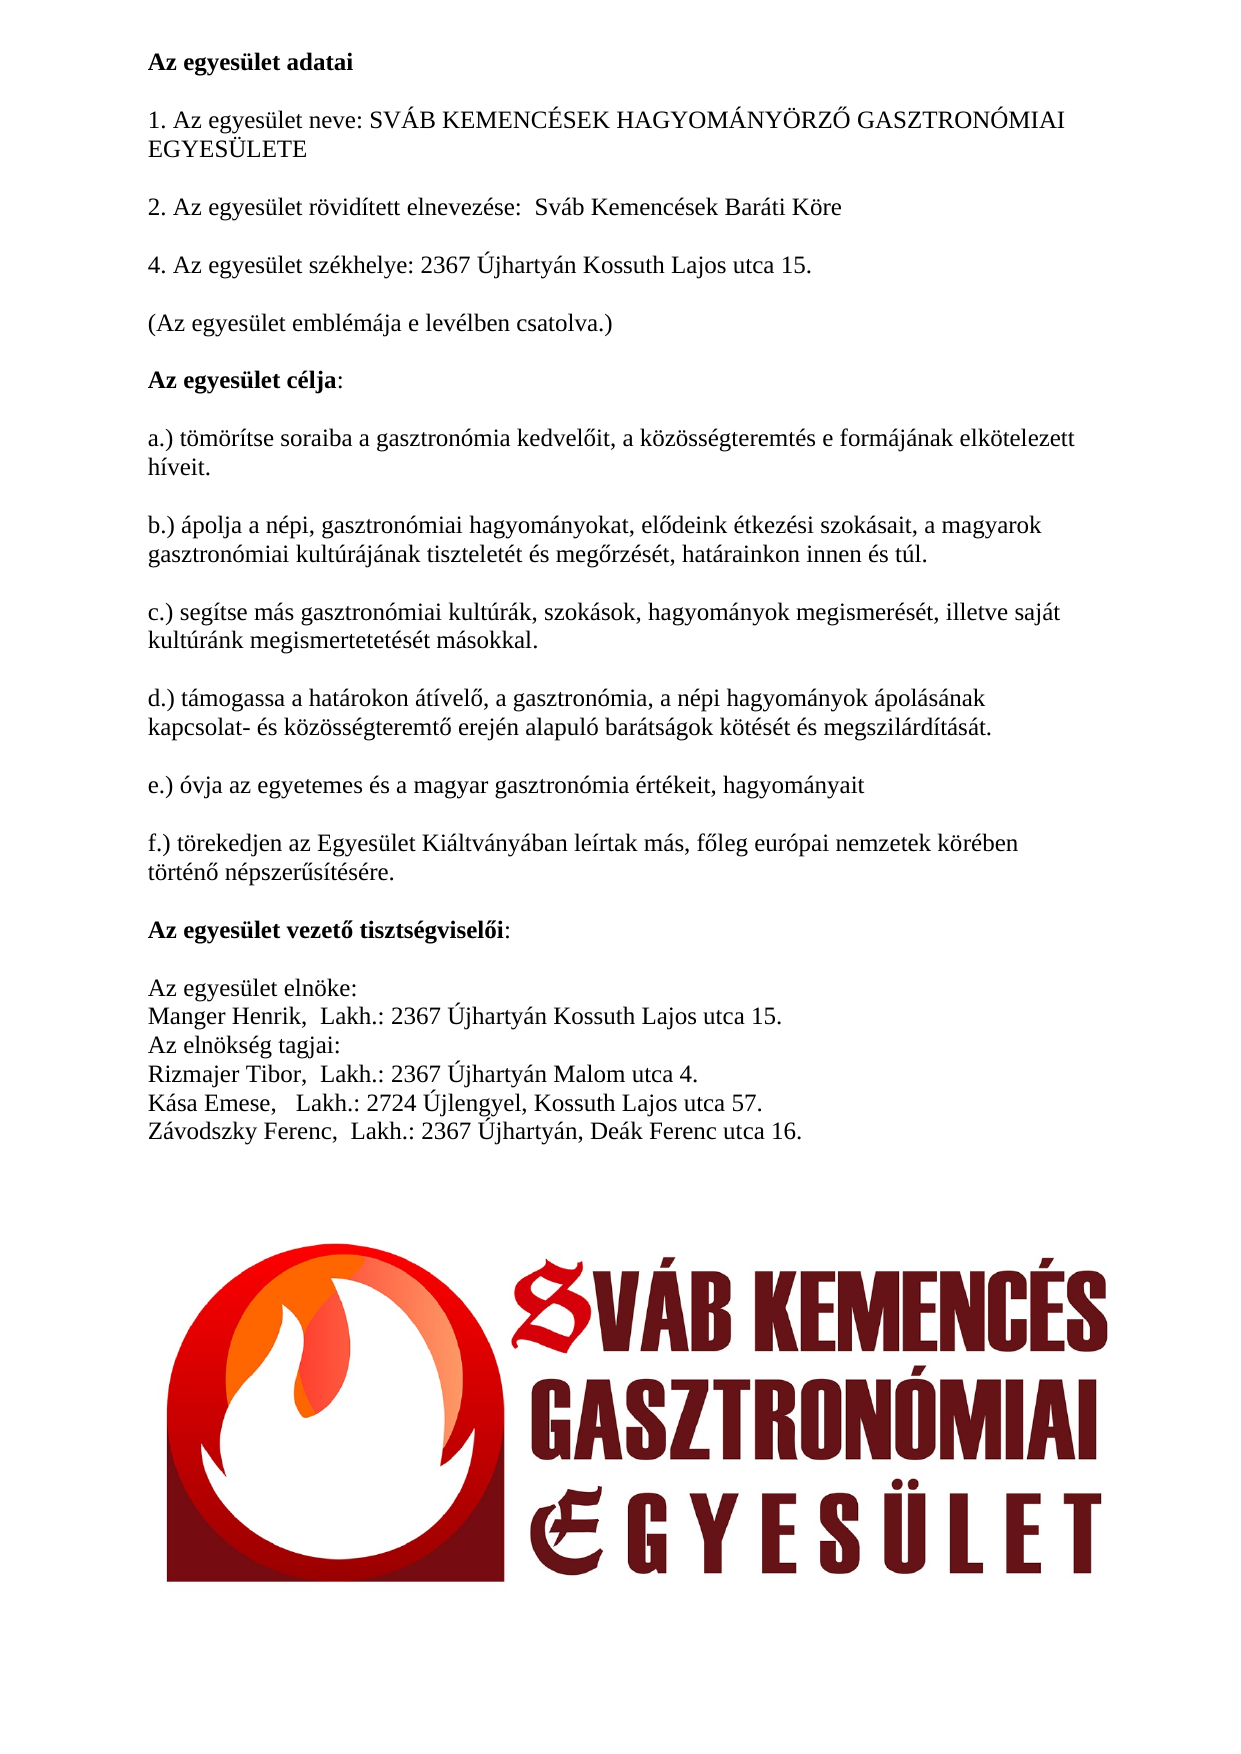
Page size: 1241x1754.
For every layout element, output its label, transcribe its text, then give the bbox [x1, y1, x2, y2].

text d.) támogassa a határokon átívelő, a gasztronómia, a népi hagyományok ápolásának kapcsolat- és közösségteremtő erején alapuló barátságok kötését és megszilárdítását. [148, 683, 1092, 741]
text Manger Henrik, Lakh.: 2367 Újhartyán Kossuth Lajos utca 15. [148, 1001, 1092, 1030]
text Az egyesület elnöke: [148, 973, 1092, 1001]
text b.) ápolja a népi, gasztronómiai hagyományokat, elődeink étkezési szokásait, a magyarok gasztronómiai kultúrájának tiszteletét és megőrzését, határainkon innen és túl. [148, 510, 1092, 568]
text Závodszky Ferenc, Lakh.: 2367 Újhartyán, Deák Ferenc utca 16. [148, 1116, 1092, 1145]
text (Az egyesület emblémája e levélben csatolva.) [148, 308, 1092, 336]
text 1. Az egyesület neve: SVÁB KEMENCÉSEK HAGYOMÁNYÖRZŐ GASZTRONÓMIAI EGYESÜLETE [148, 105, 1092, 163]
text f.) törekedjen az Egyesület Kiáltványában leírtak más, főleg európai nemzetek körében történő népszerűsítésére. [148, 828, 1092, 886]
text Kása Emese, Lakh.: 2724 Újlengyel, Kossuth Lajos utca 57. [148, 1088, 1092, 1116]
text 2. Az egyesület rövidített elnevezése: Sváb Kemencések Baráti Köre [148, 192, 1092, 221]
text Az elnökség tagjai: [148, 1030, 1092, 1059]
text Rizmajer Tibor, Lakh.: 2367 Újhartyán Malom utca 4. [148, 1059, 1092, 1088]
picture [147, 1231, 1114, 1601]
text a.) tömörítse soraiba a gasztronómia kedvelőit, a közösségteremtés e formájának elkötelezett híveit. [148, 423, 1092, 481]
text e.) óvja az egyetemes és a magyar gasztronómia értékeit, hagyományait [148, 770, 1092, 799]
text 4. Az egyesület székhelye: 2367 Újhartyán Kossuth Lajos utca 15. [148, 250, 1092, 278]
text Az egyesület vezető tisztségviselői: [148, 915, 1092, 943]
text Az egyesület adatai [148, 47, 1092, 76]
text Az egyesület célja: [148, 366, 1092, 394]
text c.) segítse más gasztronómiai kultúrák, szokások, hagyományok megismerését, illetve saját kultúránk megismertetetését másokkal. [148, 597, 1092, 654]
